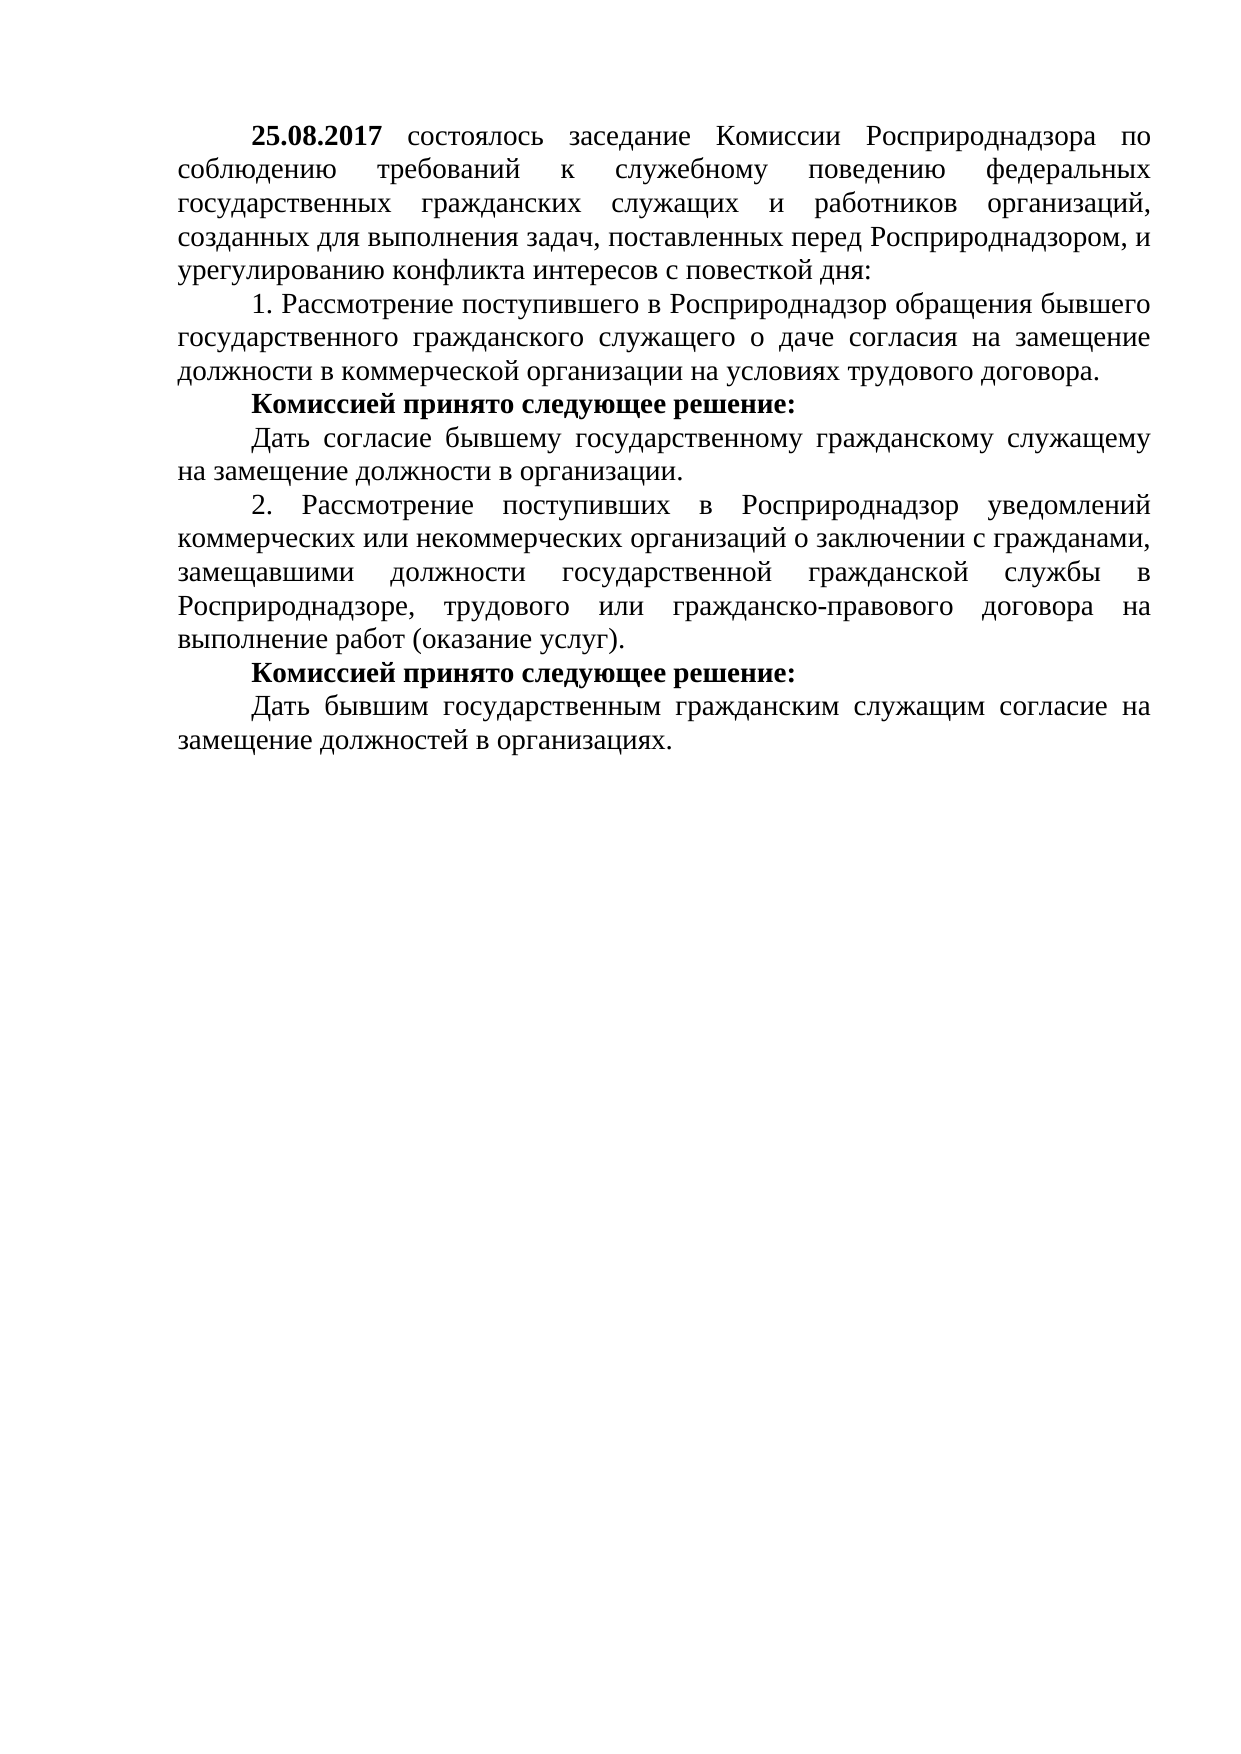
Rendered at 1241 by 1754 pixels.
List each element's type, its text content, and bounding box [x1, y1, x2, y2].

text 25.08.2017 состоялось заседание Комиссии Росприроднадзора по соблюдению требований к служебному поведению федеральных государственных гражданских служащих и работников организаций, созданных для выполнения задач, поставленных перед Росприроднадзором, и урегулированию конфликта интересов с повесткой дня: [177, 118, 1152, 286]
text Дать бывшим государственным гражданским служащим согласие на замещение должностей в организациях. [177, 688, 1152, 755]
text Дать согласие бывшему государственному гражданскому служащему на замещение должности в организации. [177, 420, 1152, 487]
text 2. Рассмотрение поступивших в Росприроднадзор уведомлений коммерческих или некоммерческих организаций о заключении с гражданами, замещавшими должности государственной гражданской службы в Росприроднадзоре, трудового или гражданско-правового договора на выполнение работ (оказание услуг). [177, 487, 1152, 655]
text 1. Рассмотрение поступившего в Росприроднадзор обращения бывшего государственного гражданского служащего о даче согласия на замещение должности в коммерческой организации на условиях трудового договора. [177, 286, 1152, 386]
text Комиссией принято следующее решение: [177, 386, 1152, 420]
text Комиссией принято следующее решение: [177, 655, 1152, 688]
